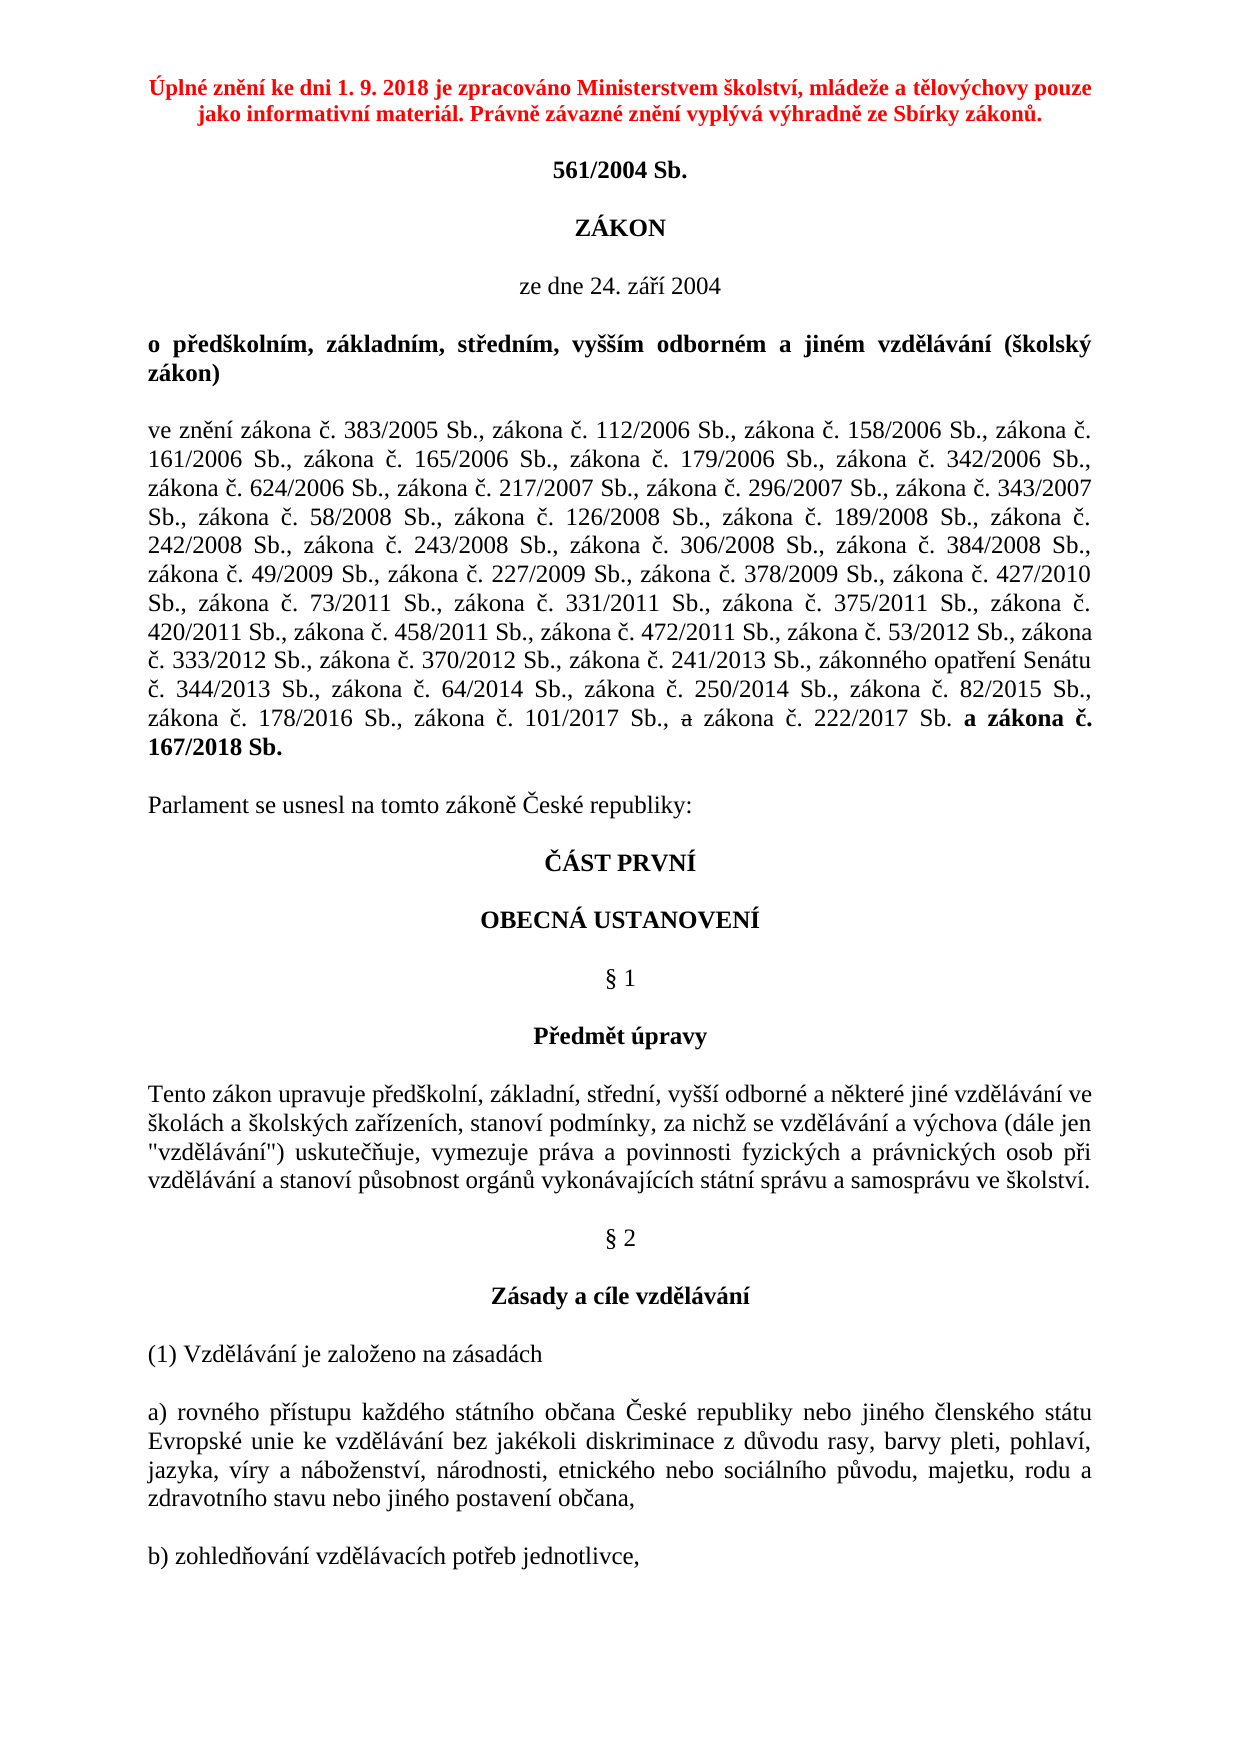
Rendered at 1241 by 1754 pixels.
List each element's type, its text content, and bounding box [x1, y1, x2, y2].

text Předmět úpravy [148, 1021, 1093, 1050]
text b) zohledňování vzdělávacích potřeb jednotlivce, [148, 1541, 1093, 1570]
text o předškolním, základním, středním, vyšším odborném a jiném vzdělávání (školský zákon) [148, 329, 1093, 386]
text a) rovného přístupu každého státního občana České republiky nebo jiného členského státu Evropské unie ke vzdělávání bez jakékoli diskriminace z důvodu rasy, barvy pleti, pohlaví, jazyka, víry a náboženství, národnosti, etnického nebo sociálního původu, majetku, rodu a zdravotního stavu nebo jiného postavení občana, [148, 1397, 1093, 1512]
text ČÁST PRVNÍ [148, 848, 1093, 876]
text Zásady a cíle vzdělávání [148, 1281, 1093, 1310]
text OBECNÁ USTANOVENÍ [148, 906, 1093, 934]
text Parlament se usnesl na tomto zákoně České republiky: [148, 790, 1093, 818]
text ZÁKON [148, 213, 1093, 242]
text Tento zákon upravuje předškolní, základní, střední, vyšší odborné a některé jiné vzdělávání ve školách a školských zařízeních, stanoví podmínky, za nichž se vzdělávání a výchova (dále jen "vzdělávání") uskutečňuje, vymezuje práva a povinnosti fyzických a právnických osob při vzdělávání a stanoví působnost orgánů vykonávajících státní správu a samosprávu ve školství. [148, 1079, 1093, 1194]
text ve znění zákona č. 383/2005 Sb., zákona č. 112/2006 Sb., zákona č. 158/2006 Sb., zákona č. 161/2006 Sb., zákona č. 165/2006 Sb., zákona č. 179/2006 Sb., zákona č. 342/2006 Sb., zákona č. 624/2006 Sb., zákona č. 217/2007 Sb., zákona č. 296/2007 Sb., zákona č. 343/2007 Sb., zákona č. 58/2008 Sb., zákona č. 126/2008 Sb., zákona č. 189/2008 Sb., zákona č. 242/2008 Sb., zákona č. 243/2008 Sb., zákona č. 306/2008 Sb., zákona č. 384/2008 Sb., zákona č. 49/2009 Sb., zákona č. 227/2009 Sb., zákona č. 378/2009 Sb., zákona č. 427/2010 Sb., zákona č. 73/2011 Sb., zákona č. 331/2011 Sb., zákona č. 375/2011 Sb., zákona č. 420/2011 Sb., zákona č. 458/2011 Sb., zákona č. 472/2011 Sb., zákona č. 53/2012 Sb., zákona č. 333/2012 Sb., zákona č. 370/2012 Sb., zákona č. 241/2013 Sb., zákonného opatření Senátu č. 344/2013 Sb., zákona č. 64/2014 Sb., zákona č. 250/2014 Sb., zákona č. 82/2015 Sb., zákona č. 178/2016 Sb., zákona č. 101/2017 Sb., a zákona č. 222/2017 Sb. a zákona č. 167/2018 Sb. [148, 416, 1093, 761]
text 561/2004 Sb. [148, 155, 1093, 184]
text ze dne 24. září 2004 [148, 271, 1093, 300]
text § 1 [148, 963, 1093, 992]
text (1) Vzdělávání je založeno na zásadách [148, 1339, 1093, 1368]
text § 2 [148, 1223, 1093, 1252]
